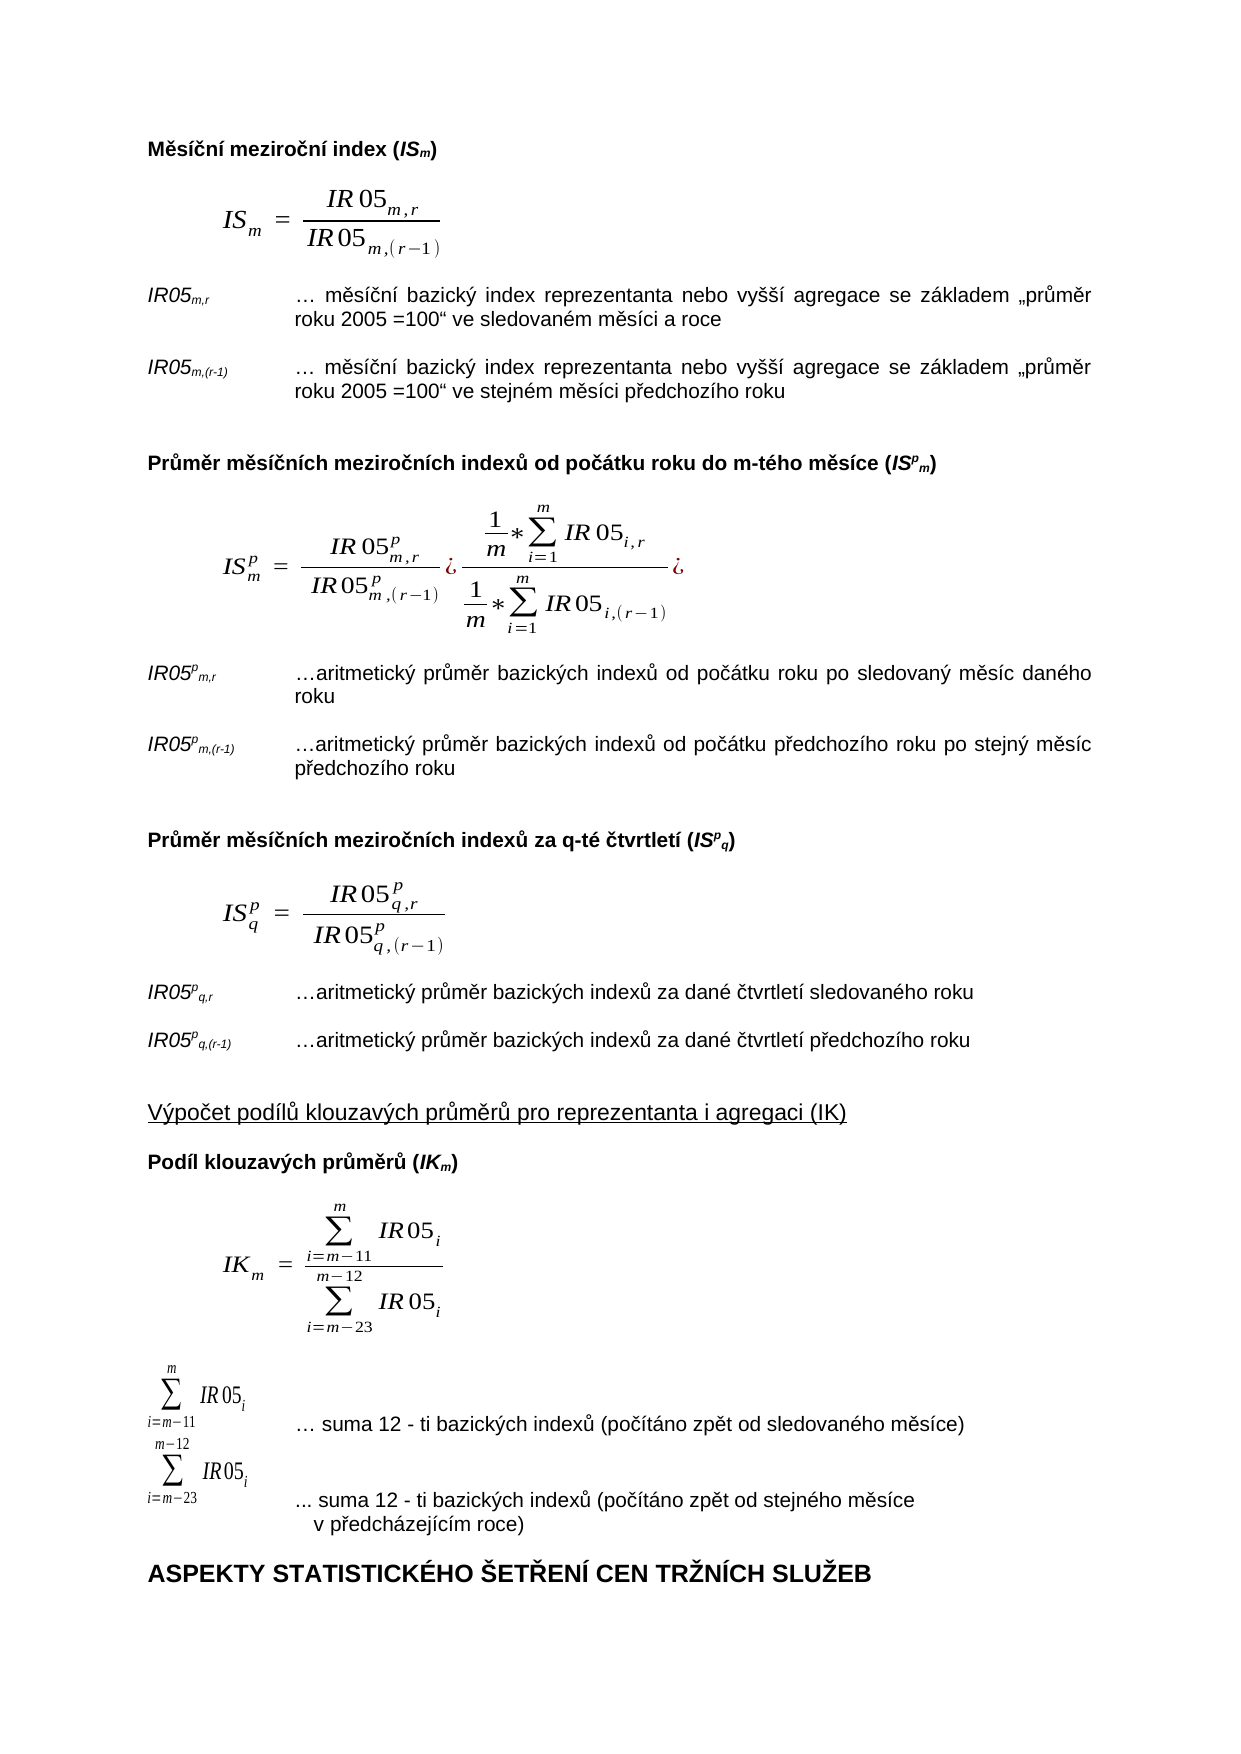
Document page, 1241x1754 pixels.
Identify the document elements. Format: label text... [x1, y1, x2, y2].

text IR05m,r … měsíční bazický index reprezentanta nebo vyšší agregace se základem „průměr roku 2005 =100“ ve sledovaném měsíci a roce [147, 283, 1093, 331]
text … suma 12 - ti bazických indexů (počítáno zpět od sledovaného měsíce) [147, 1359, 1093, 1435]
text IR05pq,r …aritmetický průměr bazických indexů za dané čtvrtletí sledovaného roku [147, 979, 1093, 1003]
text ASPEKTY STATISTICKÉHO ŠETŘENÍ CEN TRŽNÍCH SLUŽEB [147, 1559, 1093, 1588]
text IR05m,(r-1) … měsíční bazický index reprezentanta nebo vyšší agregace se základem „průměr roku 2005 =100“ ve stejném měsíci předchozího roku [147, 355, 1093, 403]
text ... suma 12 - ti bazických indexů (počítáno zpět od stejného měsíce [147, 1435, 1093, 1512]
text Měsíční meziroční index (ISm) [147, 136, 1093, 160]
text IR05pq,(r-1) …aritmetický průměr bazických indexů za dané čtvrtletí předchozího roku [147, 1027, 1093, 1051]
text v předcházejícím roce) [147, 1512, 1093, 1536]
text Průměr měsíčních meziročních indexů od počátku roku do m-tého měsíce (ISpm) [147, 451, 1093, 475]
text Výpočet podílů klouzavých průměrů pro reprezentanta i agregaci (IK) [147, 1099, 1093, 1126]
text Podíl klouzavých průměrů (IKm) [147, 1150, 1093, 1174]
text IR05pm,(r-1) …aritmetický průměr bazických indexů od počátku předchozího roku po stejný měsíc předchozího roku [147, 732, 1093, 780]
text IR05pm,r …aritmetický průměr bazických indexů od počátku roku po sledovaný měsíc daného roku [147, 660, 1093, 708]
text Průměr měsíčních meziročních indexů za q-té čtvrtletí (ISpq) [147, 828, 1093, 852]
